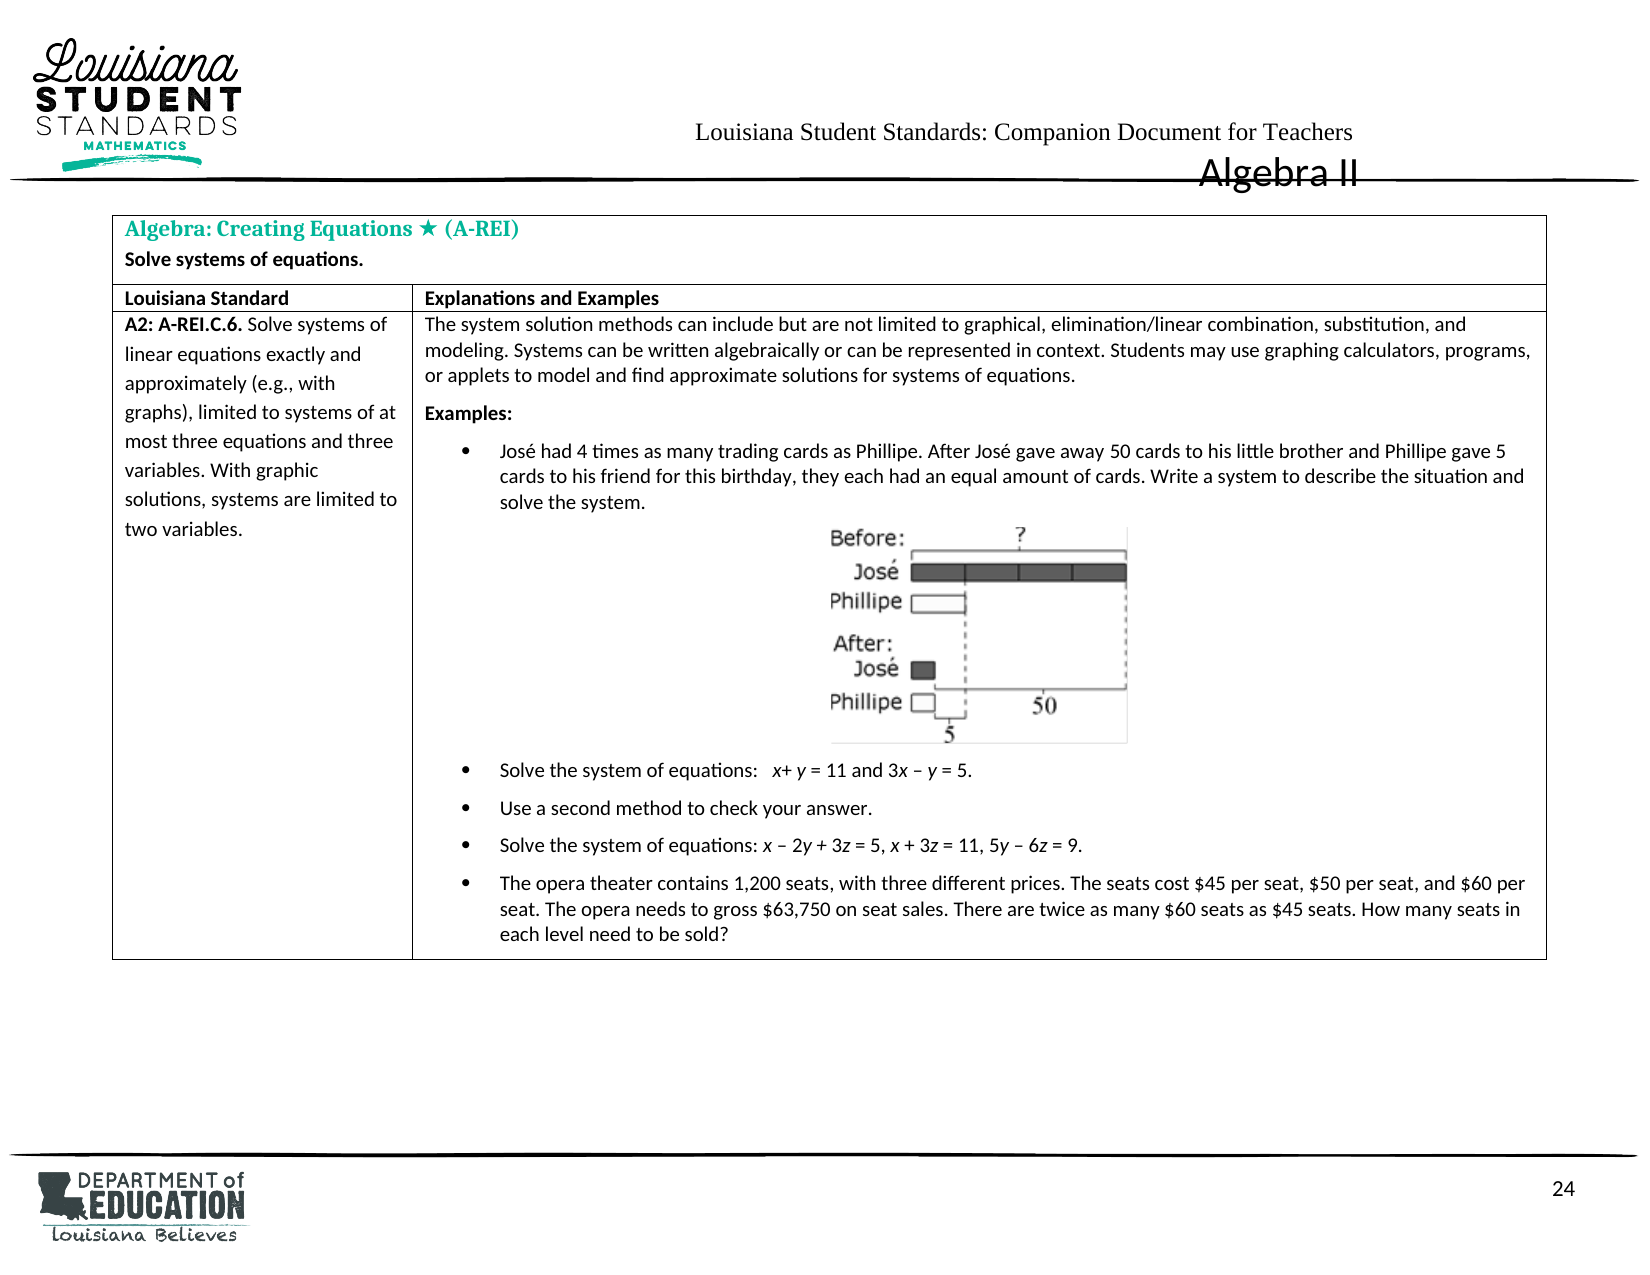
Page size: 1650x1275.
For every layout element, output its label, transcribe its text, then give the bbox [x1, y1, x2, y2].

picture [1202, 179, 1218, 186]
picture [0, 36, 1650, 186]
table_cell Explanations and Examples [413, 285, 1546, 311]
picture [1257, 168, 1268, 174]
table_cell A2: A-REI.C.6. Solve systems of linear equations exactly and approximately (e.g., with graphs), limited to systems of at most three equations and three variables. With graphic solutions, systems are limited to two variables. [113, 312, 412, 959]
table_cell Louisiana Standard [113, 285, 412, 311]
picture [0, 1142, 1650, 1255]
picture [1237, 168, 1245, 176]
picture [1279, 169, 1289, 183]
picture [1314, 177, 1323, 184]
picture [1206, 164, 1214, 176]
table_cell The system solution methods can include but are not limited to graphical, elimination/linear combination, substitution, and modeling. Systems can be written algebraically or can be represented in context. Students may use graphing calculators, programs, or applets to model and find approximate solutions for systems of equations. Examples: José had 4 times as many trading cards as Phillipe. After José gave away 50 cards to his little brother and Phillipe gave 5 cards to his friend for this birthday, they each had an equal amount of cards. Write a system to describe the situation and solve the system. Solve the system of equations: x+ y = 11 and 3x – y = 5. Use a second method to check your answer. Solve the system of equations: x – 2y + 3z = 5, x + 3z = 11, 5y – 6z = 9. The opera theater contains 1,200 seats, with three different prices. The seats cost $45 per seat, $50 per seat, and $60 per seat. The opera needs to gross $63,750 on seat sales. There are twice as many $60 seats as $45 seats. How many seats in each level need to be sold? [413, 312, 1546, 959]
picture [831, 527, 1129, 745]
table_header Algebra: Creating Equations (A-REI) Solve systems of equations. [113, 216, 1546, 284]
